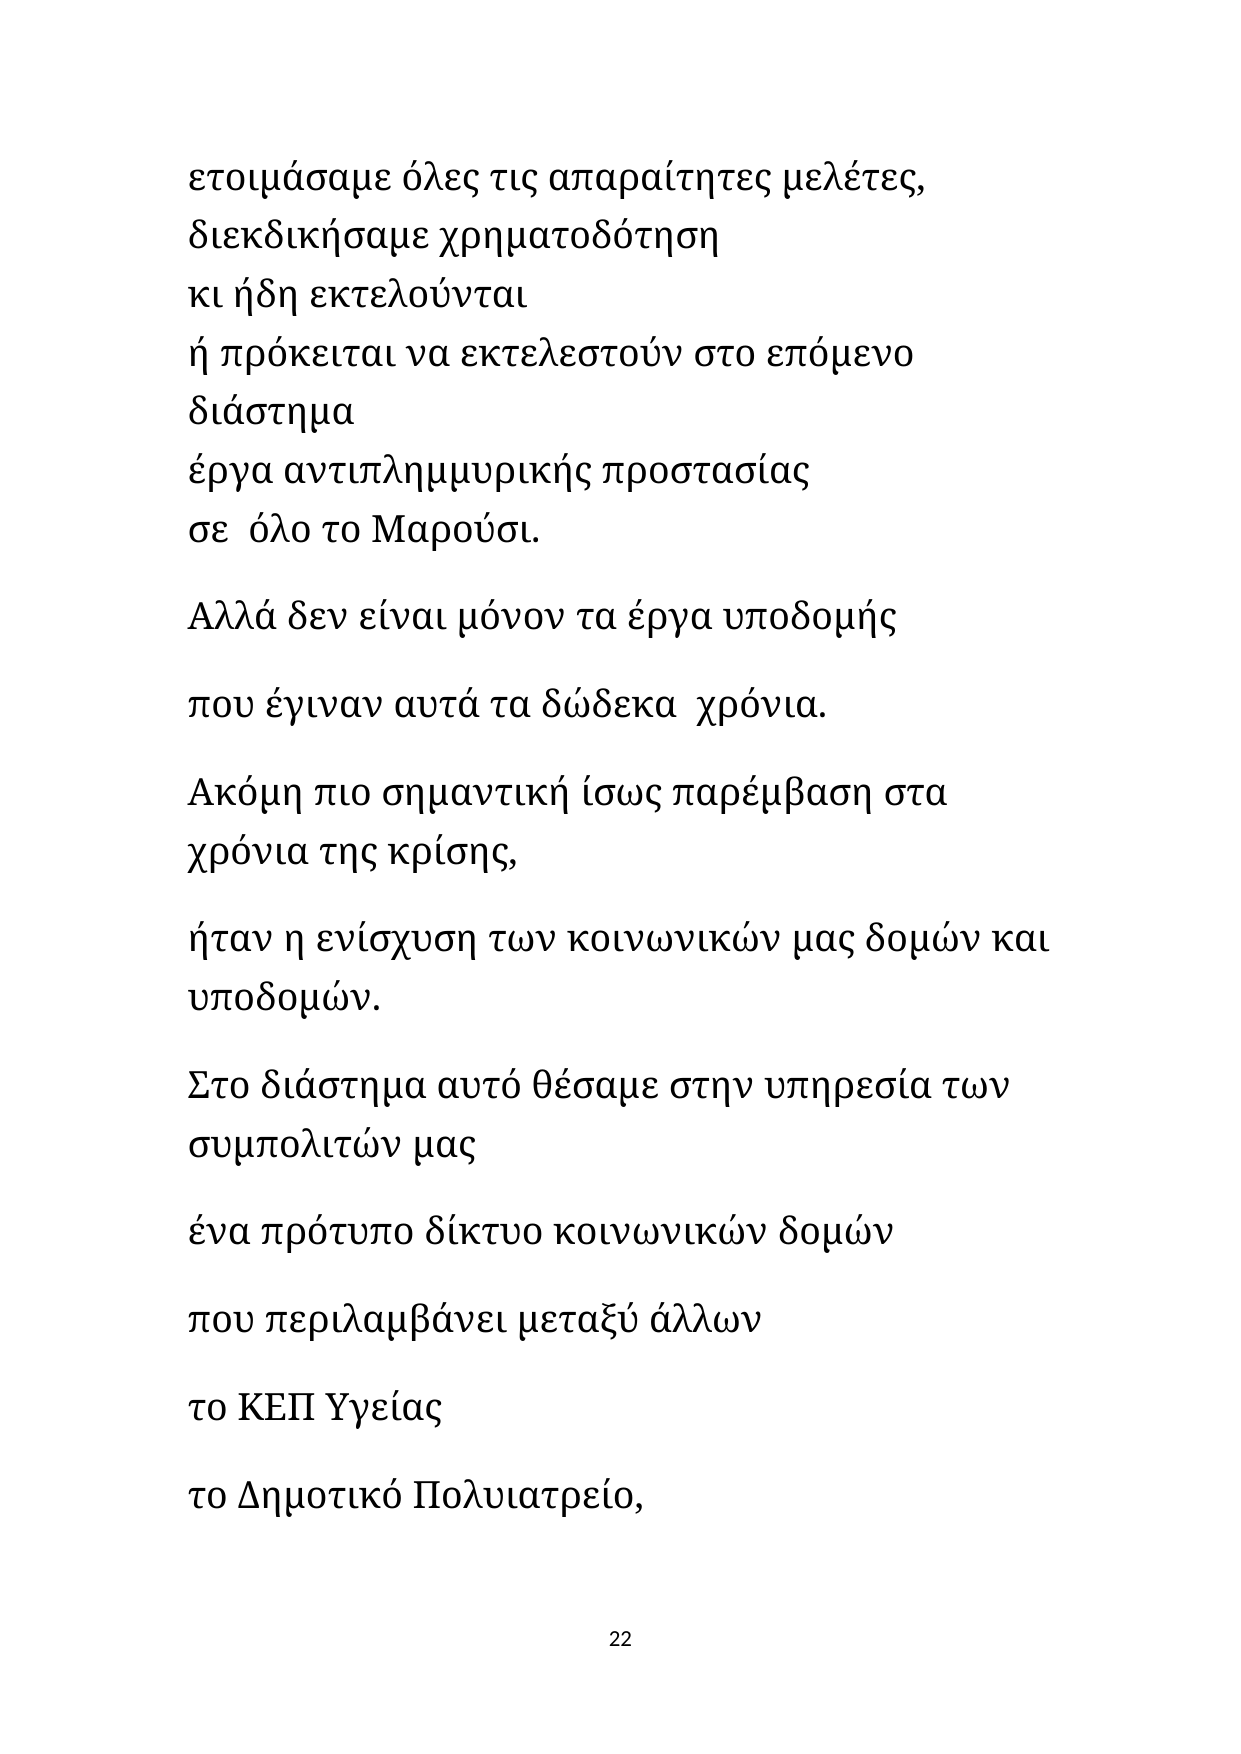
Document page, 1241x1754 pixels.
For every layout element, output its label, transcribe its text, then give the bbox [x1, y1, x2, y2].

text ένα πρότυπο δίκτυο κοινωνικών δομών [187, 1205, 1053, 1256]
list ή πρόκειται να εκτελεστούν στο επόμενο διάστημα [187, 326, 1053, 436]
list διεκδικήσαμε χρηματοδότηση [187, 209, 1053, 260]
text το Δημοτικό Πολυιατρείο, [187, 1468, 1053, 1519]
text που περιλαμβάνει μεταξύ άλλων [187, 1292, 1053, 1343]
text που έγιναν αυτά τα δώδεκα χρόνια. [187, 677, 1053, 728]
list έργα αντιπλημμυρικής προστασίας [187, 443, 1053, 494]
list ετοιμάσαμε όλες τις απαραίτητες μελέτες, [187, 150, 1053, 201]
list κι ήδη εκτελούνται [187, 267, 1053, 318]
text Ακόμη πιο σημαντική ίσως παρέμβαση στα χρόνια της κρίσης, [187, 765, 1053, 875]
text Αλλά δεν είναι μόνον τα έργα υποδομής [187, 590, 1053, 641]
text το ΚΕΠ Υγείας [187, 1380, 1053, 1431]
text ήταν η ενίσχυση των κοινωνικών μας δομών και υποδομών. [187, 912, 1053, 1021]
text Στο διάστημα αυτό θέσαμε στην υπηρεσία των συμπολιτών μας [187, 1058, 1053, 1168]
list σε όλο το Μαρούσι. [187, 502, 1053, 553]
